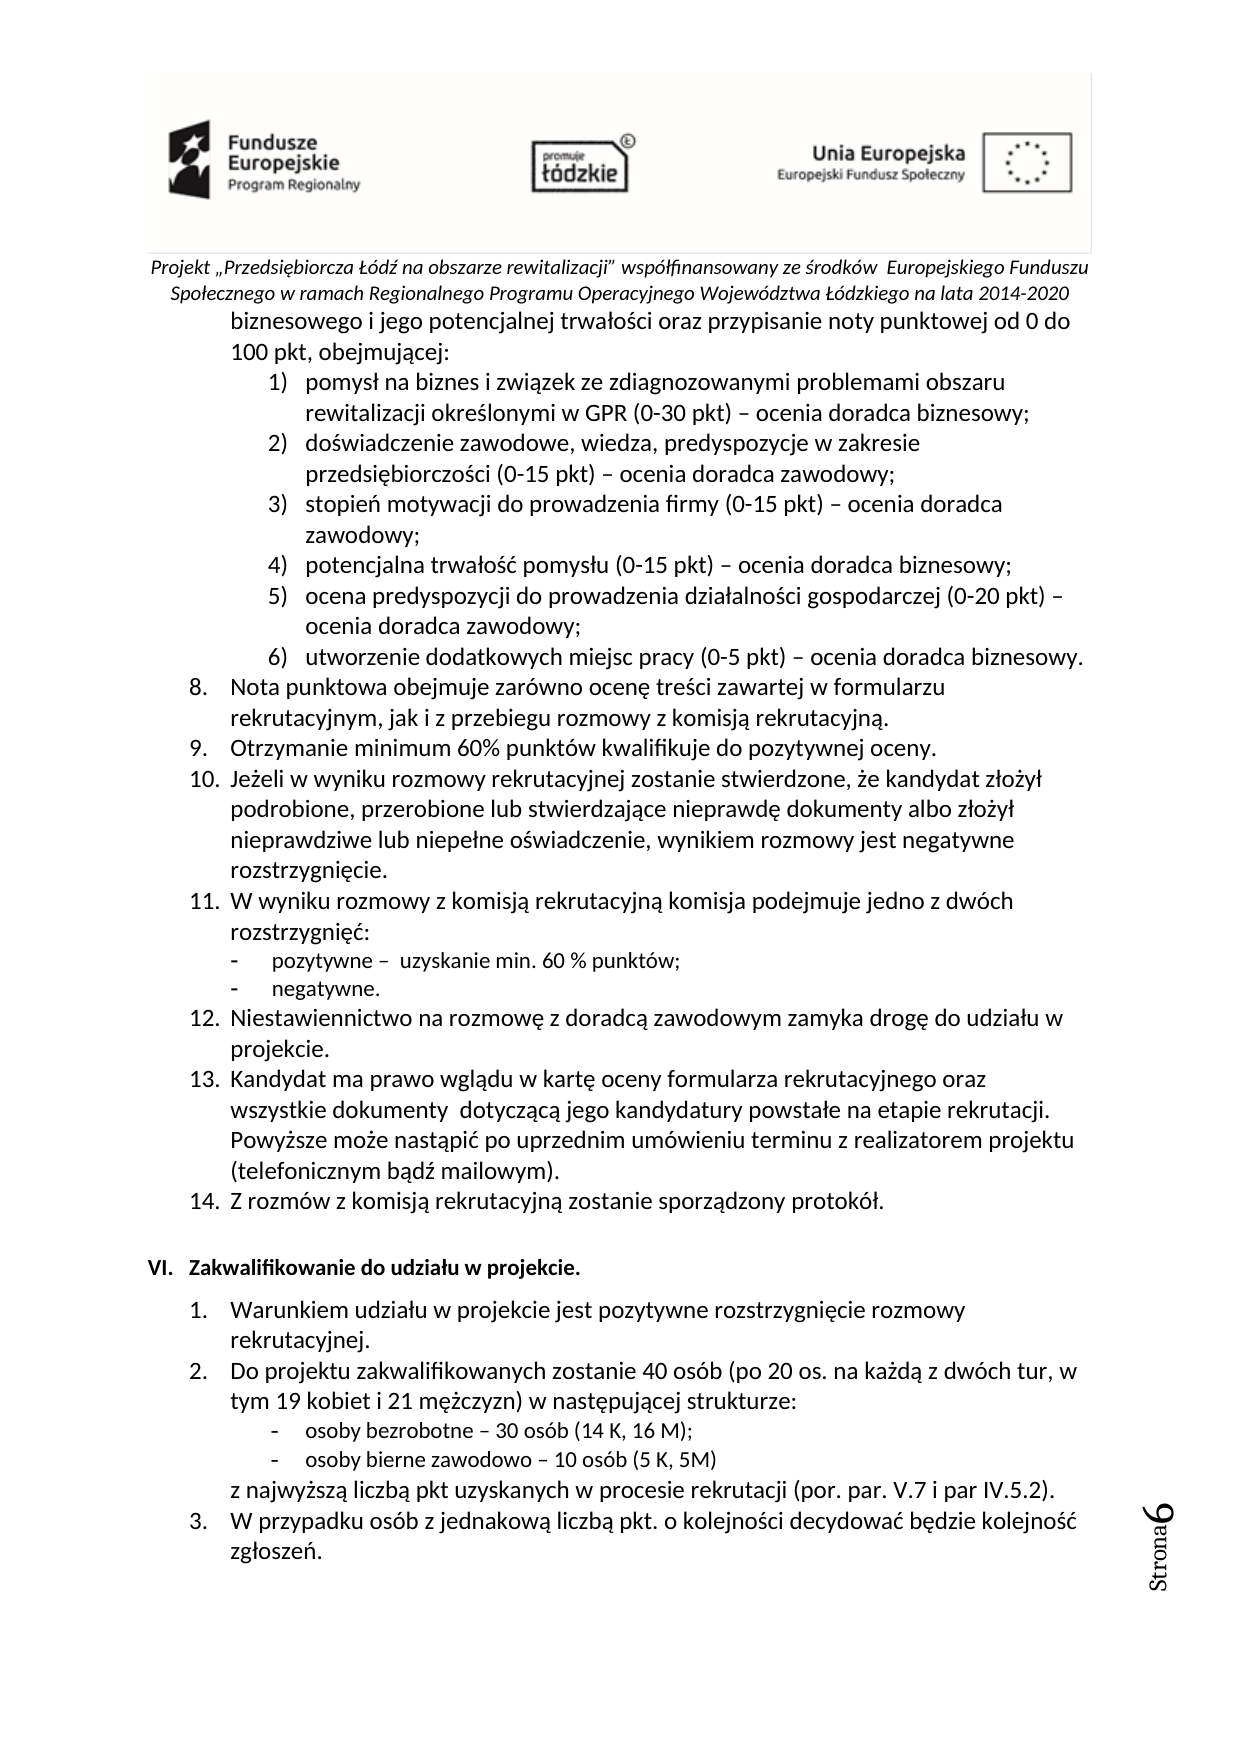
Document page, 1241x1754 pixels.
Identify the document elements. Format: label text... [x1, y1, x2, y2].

list W wyniku rozmowy z komisją rekrutacyjną komisja podejmuje jedno z dwóch rozstrzygnięć: [189, 885, 1093, 946]
list Niestawiennictwo na rozmowę z doradcą zawodowym zamyka drogę do udziału w projekcie. [189, 1002, 1093, 1063]
list Kandydat ma prawo wglądu w kartę oceny formularza rekrutacyjnego oraz wszystkie dokumenty dotyczącą jego kandydatury powstałe na etapie rekrutacji. Powyższe może nastąpić po uprzednim umówieniu terminu z realizatorem projektu (telefonicznym bądź mailowym). [189, 1063, 1093, 1185]
list pomysł na biznes i związek ze zdiagnozowanymi problemami obszaru rewitalizacji określonymi w GPR (0-30 pkt) – ocenia doradca biznesowy; [268, 366, 1093, 427]
list ocena predyspozycji do prowadzenia działalności gospodarczej (0-20 pkt) – ocenia doradca zawodowy; [268, 580, 1093, 641]
text z najwyższą liczbą pkt uzyskanych w procesie rekrutacji (por. par. V.7 i par IV.5.2). [230, 1474, 1093, 1505]
list utworzenie dodatkowych miejsc pracy (0-5 pkt) – ocenia doradca biznesowy. [268, 641, 1093, 672]
list Otrzymanie minimum 60% punktów kwalifikuje do pozytywnej oceny. [189, 733, 1093, 763]
list Z rozmów z komisją rekrutacyjną zostanie sporządzony protokół. [189, 1185, 1093, 1216]
list Do projektu zakwalifikowanych zostanie 40 osób (po 20 os. na każdą z dwóch tur, w tym 19 kobiet i 21 mężczyzn) w następującej strukturze: [189, 1355, 1093, 1416]
list potencjalna trwałość pomysłu (0-15 pkt) – ocenia doradca biznesowy; [268, 549, 1093, 580]
list osoby bezrobotne – 30 osób (14 K, 16 M); [268, 1416, 1093, 1445]
list Warunkiem udziału w projekcie jest pozytywne rozstrzygnięcie rozmowy rekrutacyjnej. [189, 1294, 1093, 1355]
list Nota punktowa obejmuje zarówno ocenę treści zawartej w formularzu rekrutacyjnym, jak i z przebiegu rozmowy z komisją rekrutacyjną. [189, 672, 1093, 733]
list W przypadku osób z jednakową liczbą pkt. o kolejności decydować będzie kolejność zgłoszeń. [189, 1505, 1093, 1566]
picture [147, 73, 1093, 255]
list osoby bierne zawodowo – 10 osób (5 K, 5M) [268, 1445, 1093, 1474]
list negatywne. [230, 974, 1093, 1002]
list stopień motywacji do prowadzenia firmy (0-15 pkt) – ocenia doradca zawodowy; [268, 488, 1093, 549]
list pozytywne – uzyskanie min. 60 % punktów; [230, 946, 1093, 974]
list Jeżeli w wyniku rozmowy rekrutacyjnej zostanie stwierdzone, że kandydat złożył podrobione, przerobione lub stwierdzające nieprawdę dokumenty albo złożył nieprawdziwe lub niepełne oświadczenie, wynikiem rozmowy jest negatywne rozstrzygnięcie. [189, 763, 1093, 885]
list Zakwalifikowanie do udziału w projekcie. [148, 1253, 1093, 1281]
list doświadczenie zawodowe, wiedza, predyspozycje w zakresie przedsiębiorczości (0-15 pkt) – ocenia doradca zawodowy; [268, 427, 1093, 488]
